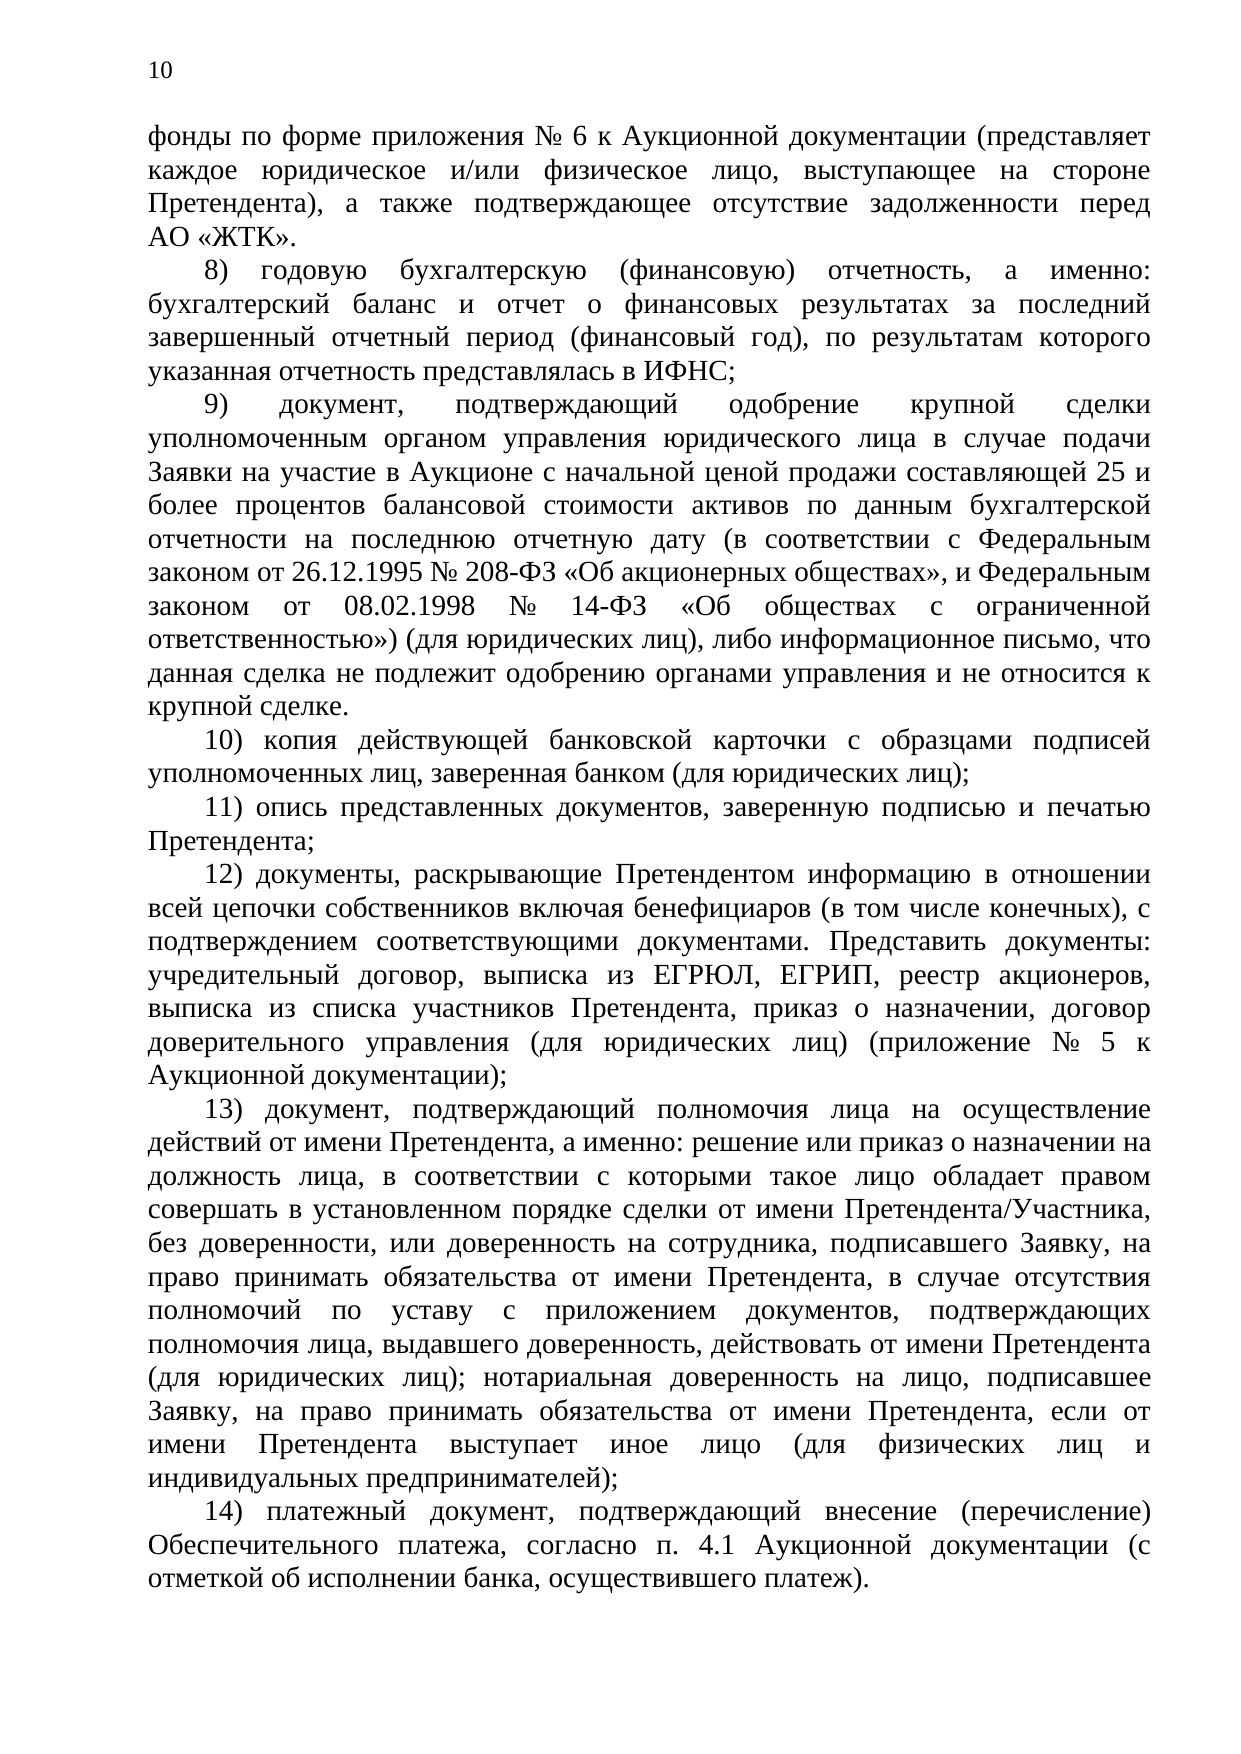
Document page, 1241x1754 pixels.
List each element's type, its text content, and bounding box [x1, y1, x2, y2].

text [148, 118, 1152, 252]
text 12) документы, раскрывающие Претендентом информацию в отношении всей цепочки собственников включая бенефициаров (в том числе конечных), с подтверждением соответствующими документами. Представить документы: учредительный договор, выписка из ЕГРЮЛ, ЕГРИП, реестр акционеров, выписка из списка участников Претендента, приказ о назначении, договор доверительного управления (для юридических лиц) (приложение № 5 к Аукционной документации); [148, 856, 1152, 1091]
text 11) опись представленных документов, заверенную подписью и печатью Претендента; [148, 789, 1152, 856]
text 10) копия действующей банковской карточки с образцами подписей уполномоченных лиц, заверенная банком (для юридических лиц); [148, 722, 1152, 789]
text 14) платежный документ, подтверждающий внесение (перечисление) Обеспечительного платежа, согласно п. 4.1 Аукционной документации (с отметкой об исполнении банка, осуществившего платеж). [148, 1493, 1152, 1594]
text 9) документ, подтверждающий одобрение крупной сделки уполномоченным органом управления юридического лица в случае подачи Заявки на участие в Аукционе с начальной ценой продажи составляющей 25 и более процентов балансовой стоимости активов по данным бухгалтерской отчетности на последнюю отчетную дату (в соответствии с Федеральным законом от 26.12.1995 № 208-ФЗ «Об акционерных обществах», и Федеральным законом от 08.02.1998 № 14-ФЗ «Об обществах с ограниченной ответственностью») (для юридических лиц), либо информационное письмо, что данная сделка не подлежит одобрению органами управления и не относится к крупной сделке. [148, 387, 1152, 722]
text 8) годовую бухгалтерскую (финансовую) отчетность, а именно: бухгалтерский баланс и отчет о финансовых результатах за последний завершенный отчетный период (финансовый год), по результатам которого указанная отчетность представлялась в ИФНС; [148, 252, 1152, 387]
text 13) документ, подтверждающий полномочия лица на осуществление действий от имени Претендента, а именно: решение или приказ о назначении на должность лица, в соответствии с которыми такое лицо обладает правом совершать в установленном порядке сделки от имени Претендента/Участника, без доверенности, или доверенность на сотрудника, подписавшего Заявку, на право принимать обязательства от имени Претендента, в случае отсутствия полномочий по уставу с приложением документов, подтверждающих полномочия лица, выдавшего доверенность, действовать от имени Претендента (для юридических лиц); нотариальная доверенность на лицо, подписавшее Заявку, на право принимать обязательства от имени Претендента, если от имени Претендента выступает иное лицо (для физических лиц и индивидуальных предпринимателей); [148, 1091, 1152, 1493]
